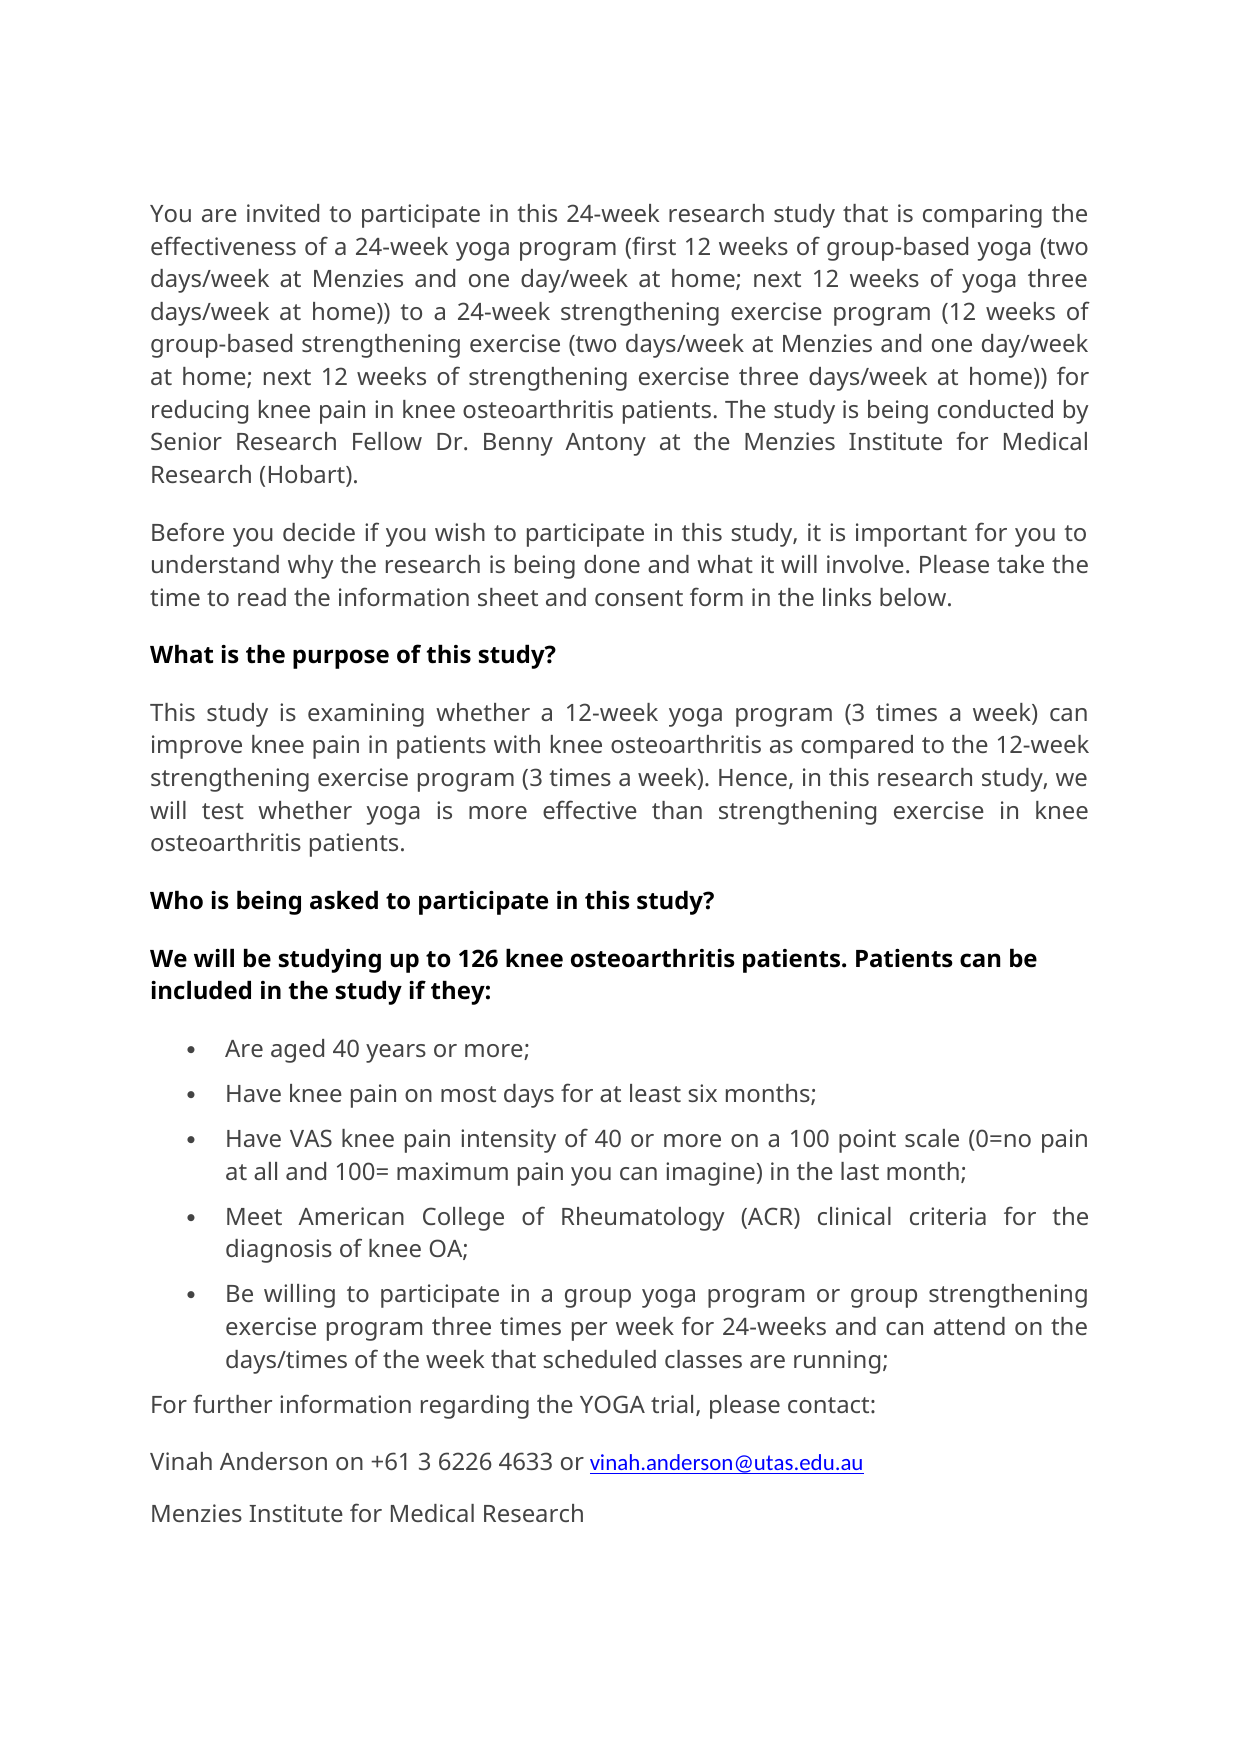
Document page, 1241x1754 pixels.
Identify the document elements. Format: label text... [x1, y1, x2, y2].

list Meet American College of Rheumatology (ACR) clinical criteria for the diagnosis of knee OA; [187, 1199, 1090, 1265]
text Who is being asked to participate in this study? [150, 884, 1090, 916]
text Vinah Anderson on +61 3 6226 4633 or vinah.anderson@utas.edu.au [150, 1445, 1090, 1478]
list Are aged 40 years or more; [187, 1032, 1090, 1064]
text You are invited to participate in this 24-week research study that is comparing the effectiveness of a 24-week yoga program (first 12 weeks of group-based yoga (two days/week at Menzies and one day/week at home; next 12 weeks of yoga three days/week at home)) to a 24-week strengthening exercise program (12 weeks of group-based strengthening exercise (two days/week at Menzies and one day/week at home; next 12 weeks of strengthening exercise three days/week at home)) for reducing knee pain in knee osteoarthritis patients. The study is being conducted by Senior Research Fellow Dr. Benny Antony at the Menzies Institute for Medical Research (Hobart). [150, 197, 1090, 490]
text We will be studying up to 126 knee osteoarthritis patients. Patients can be included in the study if they: [150, 941, 1090, 1007]
list Have VAS knee pain intensity of 40 or more on a 100 point scale (0=no pain at all and 100= maximum pain you can imagine) in the last month; [187, 1122, 1090, 1187]
text For further information regarding the YOGA trial, please contact: [150, 1387, 1090, 1420]
text Menzies Institute for Medical Research [150, 1497, 1090, 1529]
text What is the purpose of this study? [150, 638, 1090, 671]
text This study is examining whether a 12-week yoga program (3 times a week) can improve knee pain in patients with knee osteoarthritis as compared to the 12-week strengthening exercise program (3 times a week). Hence, in this research study, we will test whether yoga is more effective than strengthening exercise in knee osteoarthritis patients. [150, 696, 1090, 859]
list Have knee pain on most days for at least six months; [187, 1077, 1090, 1109]
list Be willing to participate in a group yoga program or group strengthening exercise program three times per week for 24-weeks and can attend on the days/times of the week that scheduled classes are running; [187, 1277, 1090, 1375]
text Before you decide if you wish to participate in this study, it is important for you to understand why the research is being done and what it will involve. Please take the time to read the information sheet and consent form in the links below. [150, 515, 1090, 613]
